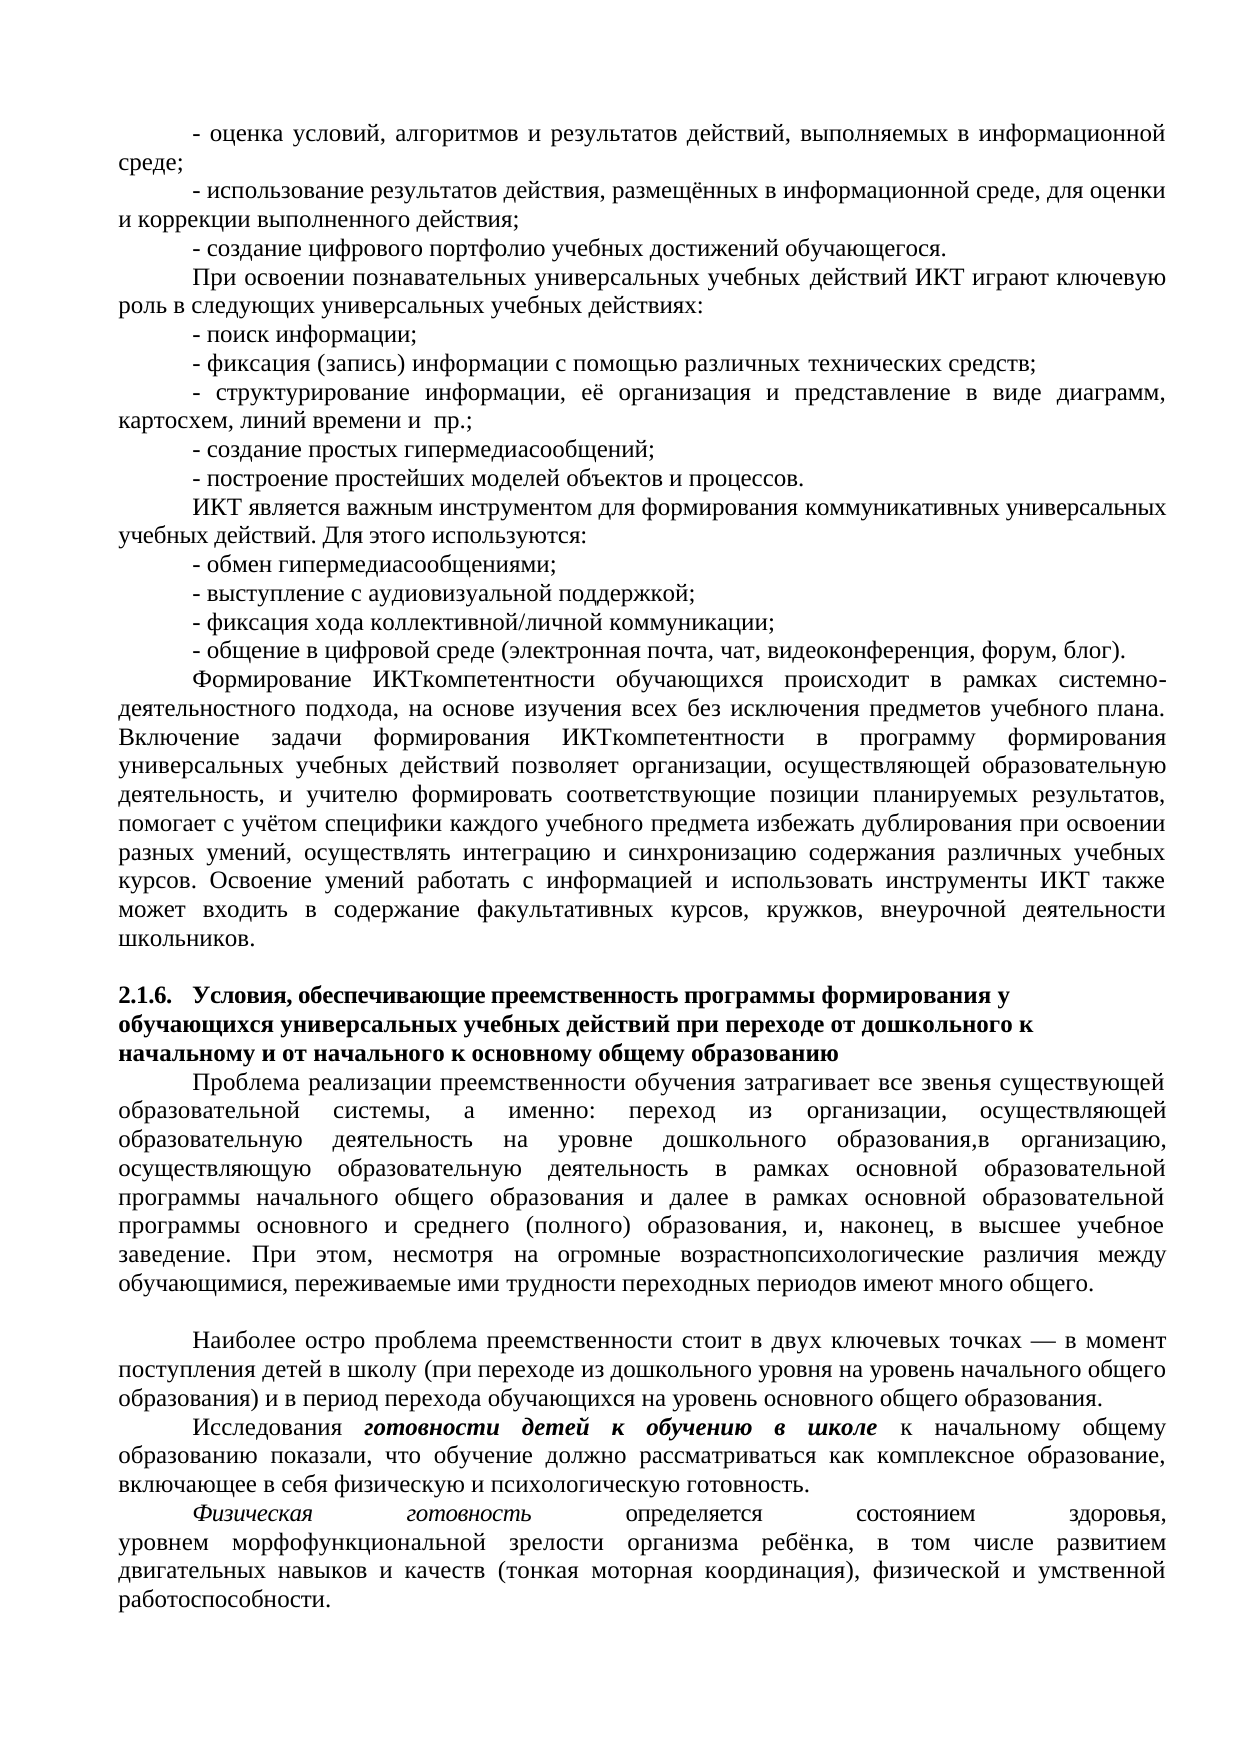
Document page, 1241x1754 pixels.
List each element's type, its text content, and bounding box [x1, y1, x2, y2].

text - обмен гипермедиасообщениями; [118, 549, 1167, 578]
text - фиксация хода коллективной/личной коммуникации; [118, 607, 1167, 636]
text - структурирование информации, её организация и представление в виде диаграмм, картосхем, линий времени и пр.; [118, 377, 1167, 434]
text - построение простейших моделей объектов и процессов. [118, 463, 1167, 492]
text - фиксация (запись) информации с помощью различных технических средств; [118, 348, 1167, 377]
text - использование результатов действия, размещённых в информационной среде, для оценки и коррекции выполненного действия; [118, 176, 1167, 233]
text Формирование ИКТ­компетентности обучающихся происходит в рамках системно­деятельностного подхода, на основе изучения всех без исключения предметов учебного плана. Включение задачи формирования ИКТ­компетентности в программу формирования универсальных учебных действий позволяет организации, осуществляющей образовательную деятельность, и учителю формировать соответствующие позиции планируемых результатов, помогает с учётом специфики каждого учебного предмета избежать дублирования при освоении разных умений, осуществлять интеграцию и синхронизацию содержания различных учебных курсов. Освоение умений работать с информацией и использовать инструменты ИКТ также может входить в содержание факультативных курсов, кружков, внеурочной деятельности школьников. [118, 664, 1167, 952]
text - оценка условий, алгоритмов и результатов действий, выполняемых в информационной среде; [118, 118, 1167, 176]
text - поиск информации; [118, 319, 1167, 348]
text Проблема реализации преемственности обучения затрагивает все звенья существующей образовательной системы, а именно: переход из организации, осуществляющей образовательную деятельность на уровне дошкольного образования,в организацию, осуществляющую образовательную деятельность в рамках основной образовательной программы начального общего образования и далее в рамках основной образовательной программы основного и среднего (полного) образования, и, наконец, в высшее учебное заведение. При этом, несмотря на огромные возрастно­психологические различия между обучающимися, переживаемые ими трудности переходных периодов имеют много общего. [118, 1067, 1167, 1297]
text Наиболее остро проблема преемственности стоит в двух ключевых точках — в момент поступления детей в школу (при переходе из дошкольного уровня на уровень начального общего образования) и в период перехода обучающихся на уровень основного общего образования. [118, 1326, 1167, 1412]
text При освоении познавательных универсальных учебных действий ИКТ играют ключевую роль в следующих универсальных учебных действиях: [118, 262, 1167, 319]
text - создание простых гипермедиасообщений; [118, 434, 1167, 463]
subtitle Условия, обеспечивающие преемственность программы формирования у обучающихся универсальных учебных действий при переходе от дошкольного к начальному и от начального к основному общему образованию [118, 981, 1167, 1067]
text Исследования готовности детей к обучению в школе к начальному общему образованию показали, что обучение должно рассматриваться как комплексное образование, включающее в себя физическую и психологическую готовность. [118, 1412, 1167, 1498]
text Физическая готовность определяется состоянием здоровья, уровнем морфофункциональной зрелости организма ребёнка, в том числе развитием двигательных навыков и качеств (тонкая моторная координация), физической и умственной работоспособности. [118, 1498, 1167, 1613]
text - создание цифрового портфолио учебных достижений обучающегося. [118, 233, 1167, 262]
text - выступление с аудиовизуальной поддержкой; [118, 578, 1167, 607]
text - общение в цифровой среде (электронная почта, чат, видеоконференция, форум, блог). [118, 636, 1167, 664]
text ИКТ является важным инструментом для формирования коммуникативных универсальных учебных действий. Для этого используются: [118, 492, 1167, 549]
